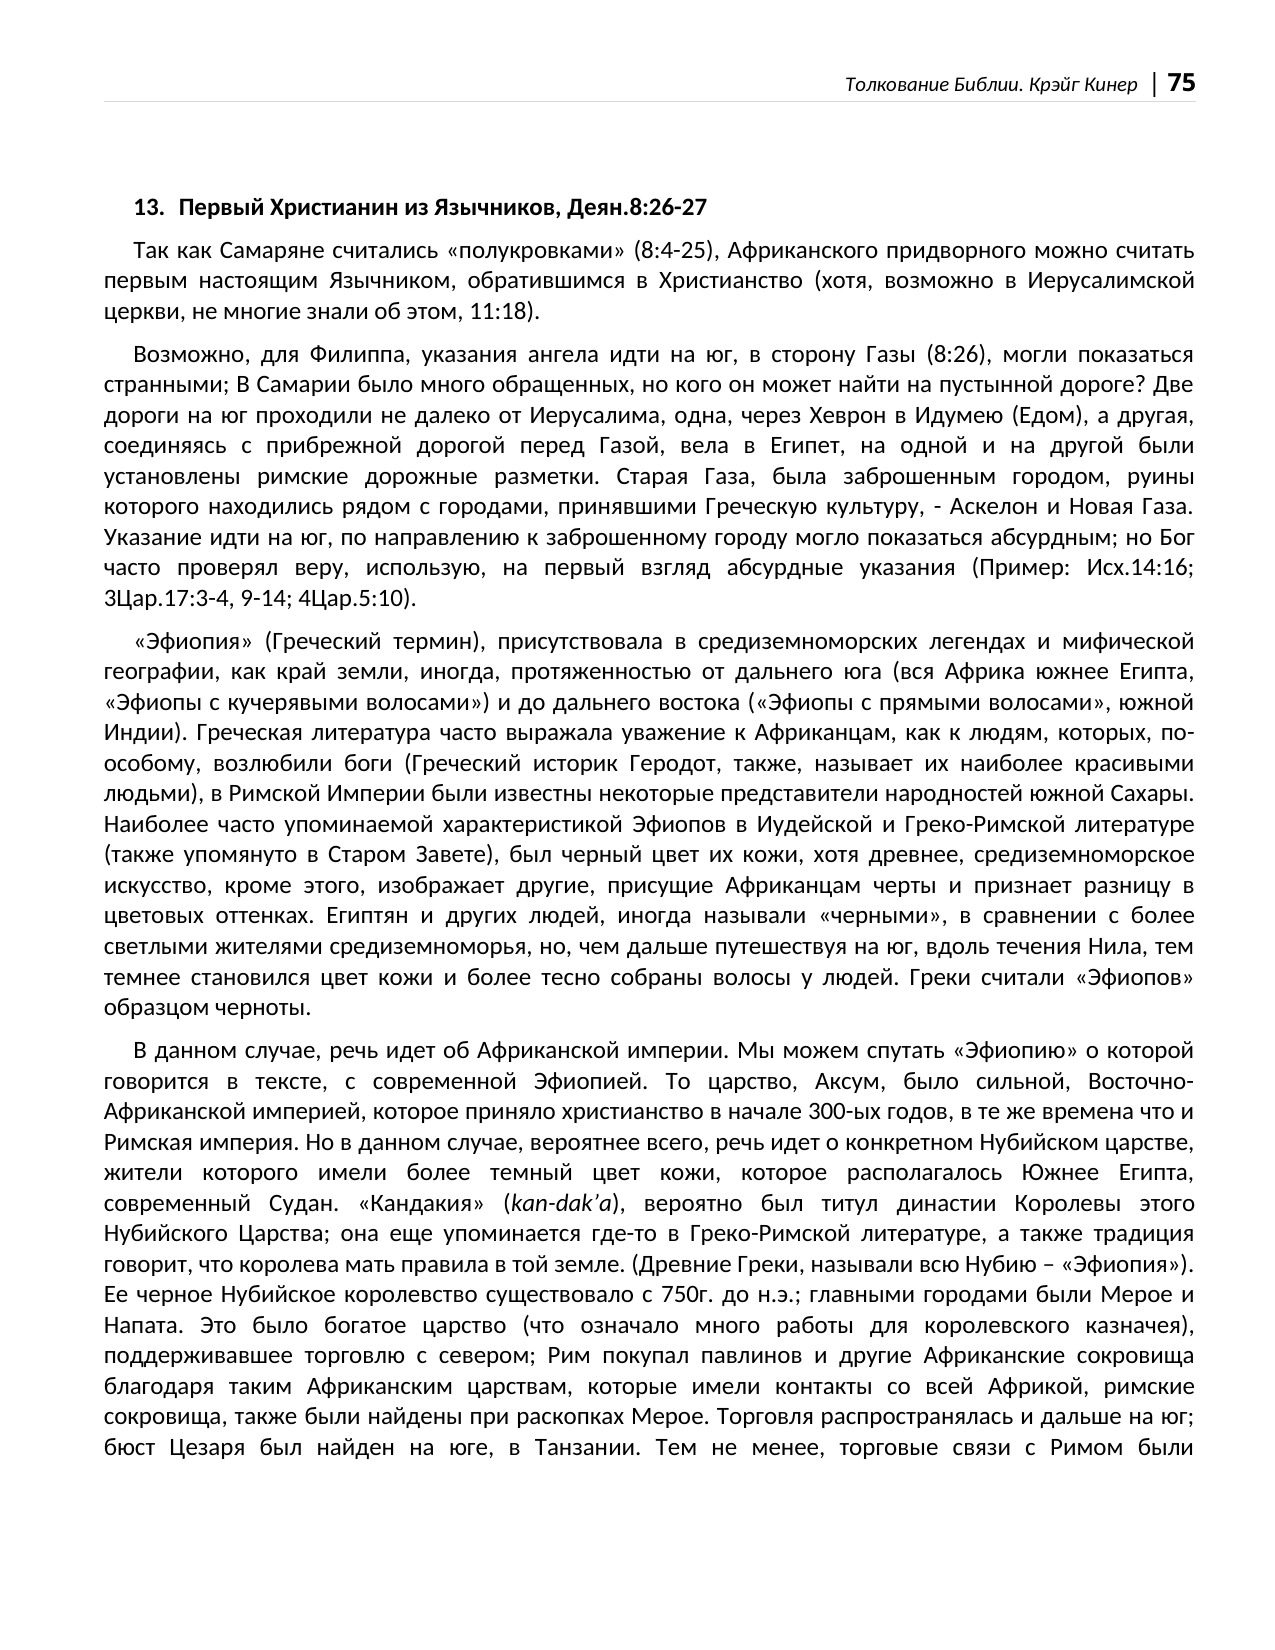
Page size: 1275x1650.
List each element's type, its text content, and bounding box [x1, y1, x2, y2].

text «Эфиопия» (Греческий термин), присутствовала в средиземноморских легендах и мифической географии, как край земли, иногда, протяженностью от дальнего юга (вся Африка южнее Египта, «Эфиопы с кучерявыми волосами») и до дальнего востока («Эфиопы с прямыми волосами», южной Индии). Греческая литература часто выражала уважение к Африканцам, как к людям, которых, по-особому, возлюбили боги (Греческий историк Геродот, также, называет их наиболее красивыми людьми), в Римской Империи были известны некоторые представители народностей южной Сахары. Наиболее часто упоминаемой характеристикой Эфиопов в Иудейской и Греко-Римской литературе (также упомянуто в Старом Завете), был черный цвет их кожи, хотя древнее, средиземноморское искусство, кроме этого, изображает другие, присущие Африканцам черты и признает разницу в цветовых оттенках. Египтян и других людей, иногда называли «черными», в сравнении с более светлыми жителями средиземноморья, но, чем дальше путешествуя на юг, вдоль течения Нила, тем темнее становился цвет кожи и более тесно собраны волосы у людей. Греки считали «Эфиопов» образцом черноты. [103, 625, 1196, 1022]
text Так как Самаряне считались «полукровками» (8:4-25), Африканского придворного можно считать первым настоящим Язычником, обратившимся в Христианство (хотя, возможно в Иерусалимской церкви, не многие знали об этом, 11:18). [103, 234, 1196, 325]
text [103, 1034, 1196, 1462]
text Возможно, для Филиппа, указания ангела идти на юг, в сторону Газы (8:26), могли показаться странными; В Самарии было много обращенных, но кого он может найти на пустынной дороге? Две дороги на юг проходили не далеко от Иерусалима, одна, через Хеврон в Идумею (Едом), а другая, соединяясь с прибрежной дорогой перед Газой, вела в Египет, на одной и на другой были установлены римские дорожные разметки. Старая Газа, была заброшенным городом, руины которого находились рядом с городами, принявшими Греческую культуру, - Аскелон и Новая Газа. Указание идти на юг, по направлению к заброшенному городу могло показаться абсурдным; но Бог часто проверял веру, использую, на первый взгляд абсурдные указания (Пример: Исх.14:16; 3Цар.17:3-4, 9-14; 4Цар.5:10). [103, 338, 1196, 612]
list Первый Христианин из Язычников, Деян.8:26-27 [103, 191, 1196, 221]
